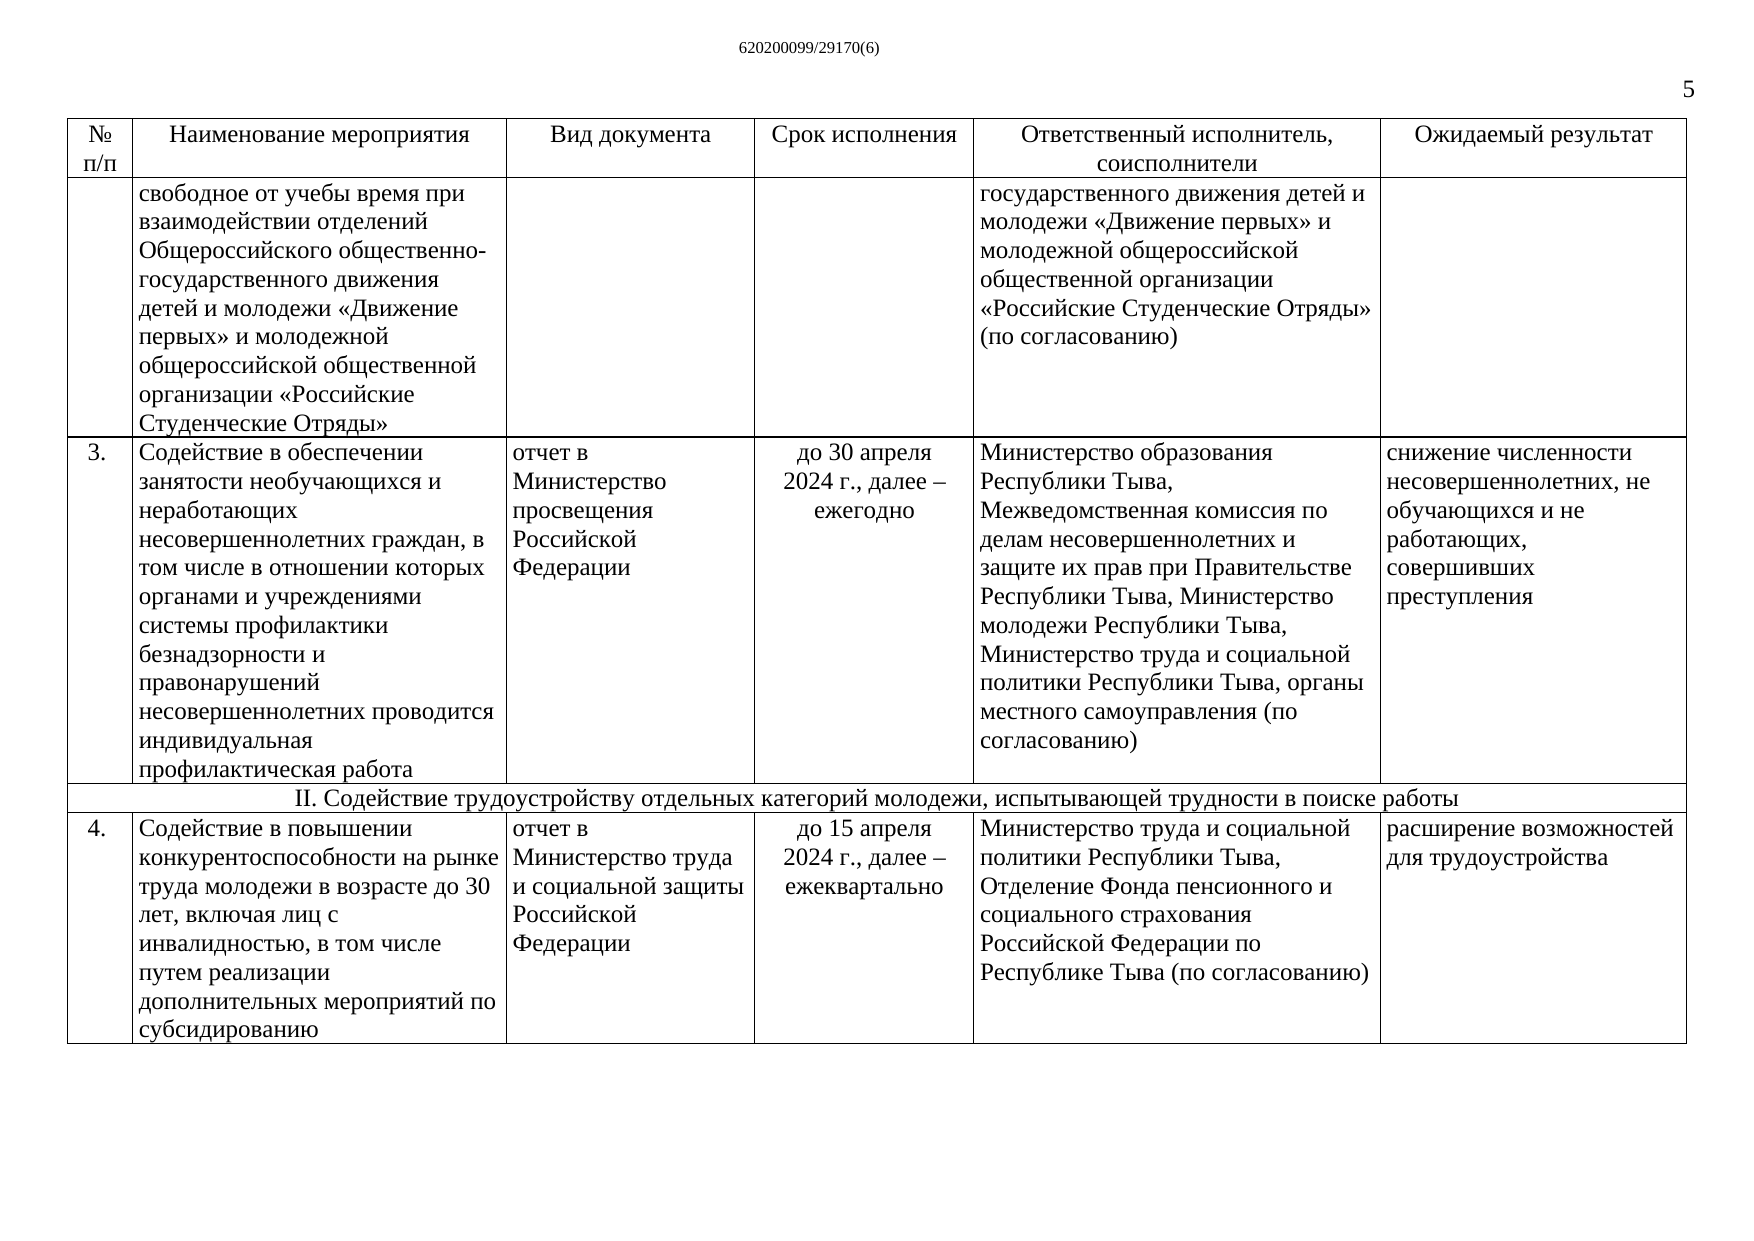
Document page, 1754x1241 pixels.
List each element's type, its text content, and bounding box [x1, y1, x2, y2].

table_cell [68, 178, 132, 436]
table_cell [1381, 813, 1686, 1043]
table_header № п/п [68, 119, 132, 177]
table_header Ответственный исполнитель, соисполнители [974, 119, 1380, 177]
table_header Срок исполнения [755, 119, 973, 177]
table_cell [133, 813, 506, 1043]
table_cell [68, 438, 132, 782]
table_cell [507, 813, 754, 1043]
table_cell II. Содействие трудоустройству отдельных категорий молодежи, испытывающей трудности в поиске работы [68, 784, 1686, 812]
table_cell отчет в Министерство просвещения Российской Федерации [507, 438, 754, 782]
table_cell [133, 178, 506, 436]
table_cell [1381, 178, 1686, 436]
table_cell до 30 апреля 2024 г., далее – ежегодно [755, 438, 973, 782]
table_header Ожидаемый результат [1381, 119, 1686, 177]
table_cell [974, 813, 1380, 1043]
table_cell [755, 178, 973, 436]
table_cell Содействие в обеспечении занятости необучающихся и неработающих несовершеннолетних граждан, в том числе в отношении которых органами и учреждениями системы профилактики безнадзорности и правонарушений несовершеннолетних проводится индивидуальная профилактическая работа [133, 438, 506, 782]
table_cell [507, 178, 754, 436]
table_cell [755, 813, 973, 1043]
table_cell [68, 813, 132, 1043]
table_header Вид документа [507, 119, 754, 177]
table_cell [974, 178, 1380, 436]
table_header Наименование мероприятия [133, 119, 506, 177]
table_cell Министерство образования Республики Тыва, Межведомственная комиссия по делам несовершеннолетних и защите их прав при Правительстве Республики Тыва, Министерство молодежи Республики Тыва, Министерство труда и социальной политики Республики Тыва, органы местного самоуправления (по согласованию) [974, 438, 1380, 782]
table_cell снижение численности несовершеннолетних, не обучающихся и не работающих, совершивших преступления [1381, 438, 1686, 782]
